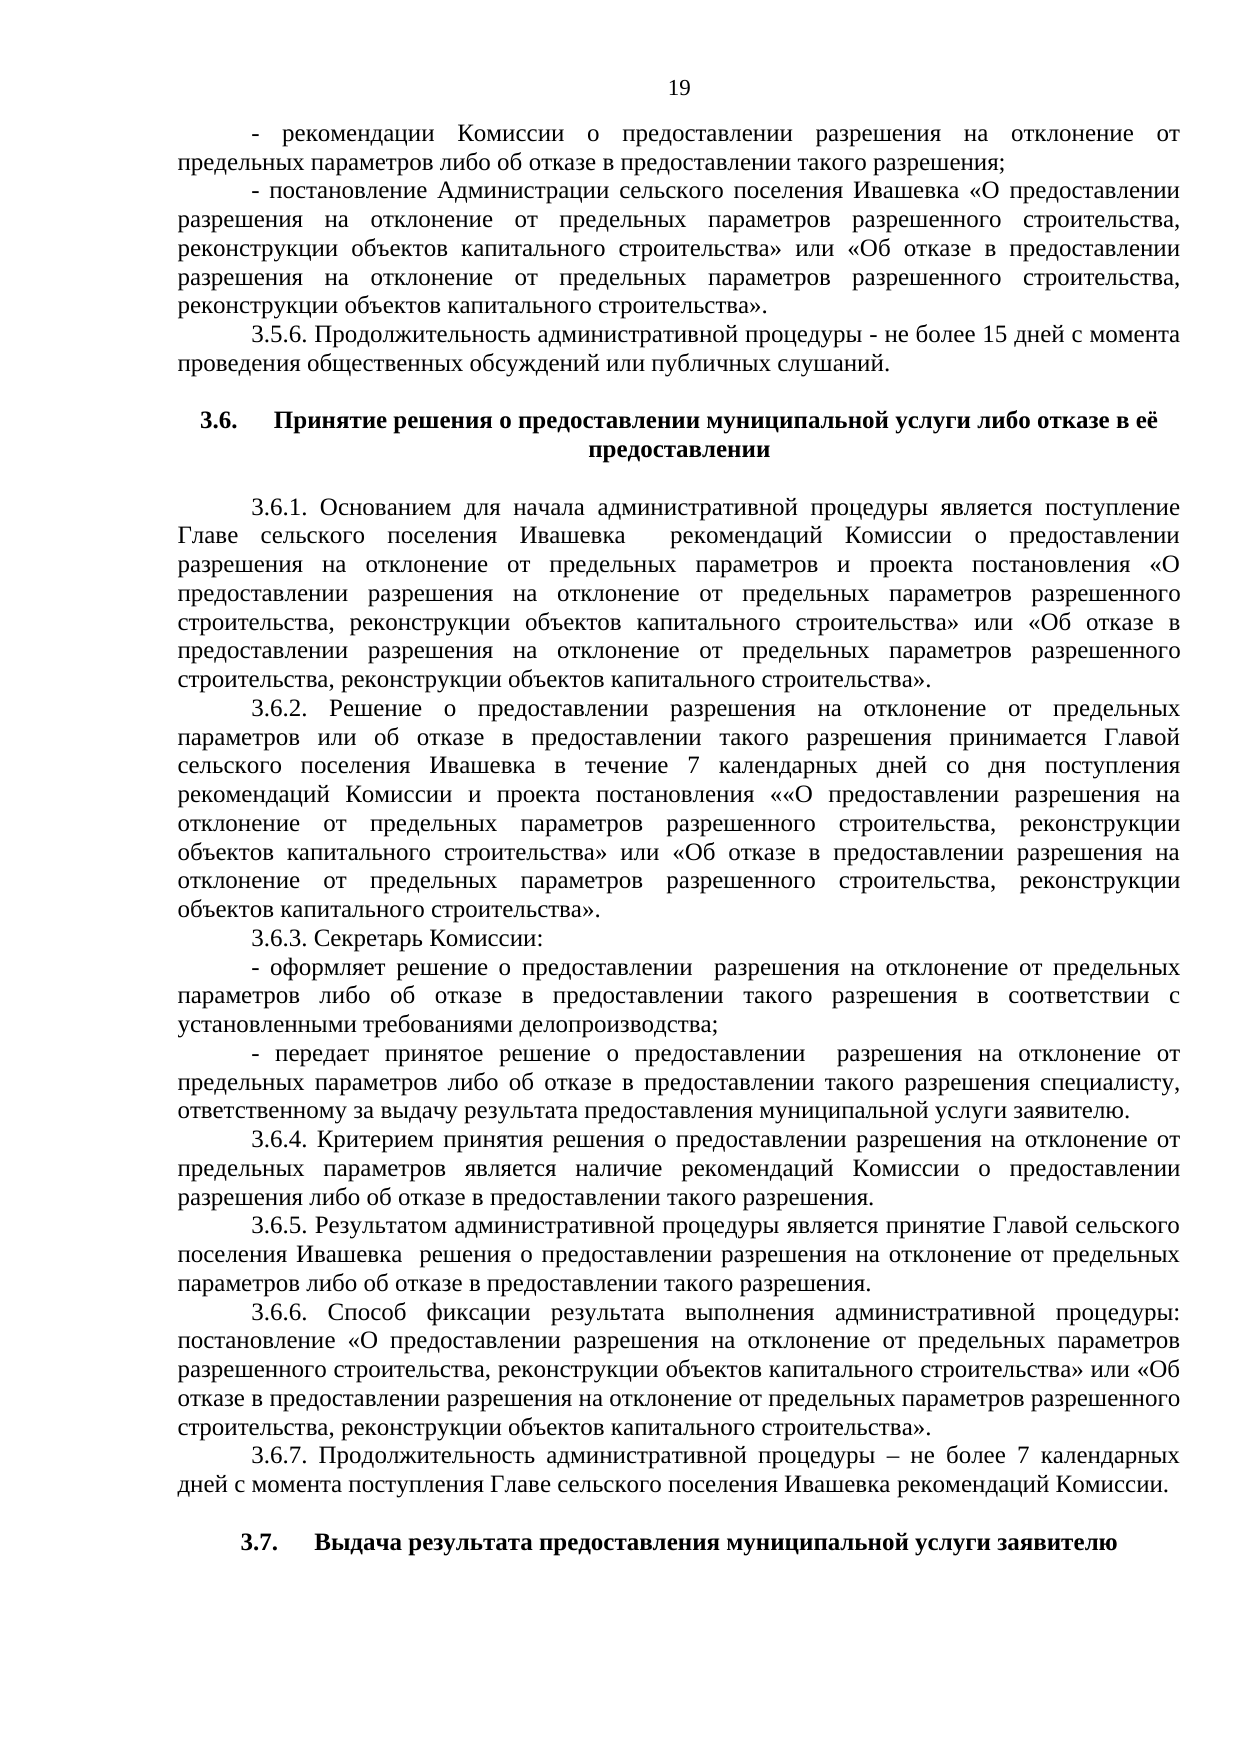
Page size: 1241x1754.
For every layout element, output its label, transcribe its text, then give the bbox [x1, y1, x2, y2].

text 3.6.4. Критерием принятия решения о предоставлении разрешения на отклонение от предельных параметров является наличие рекомендаций Комиссии о предоставлении разрешения либо об отказе в предоставлении такого разрешения. [177, 1124, 1181, 1211]
text 3.6.1. Основанием для начала административной процедуры является поступление Главе сельского поселения Ивашевка рекомендаций Комиссии о предоставлении разрешения на отклонение от предельных параметров и проекта постановления «О предоставлении разрешения на отклонение от предельных параметров разрешенного строительства, реконструкции объектов капитального строительства» или «Об отказе в предоставлении разрешения на отклонение от предельных параметров разрешенного строительства, реконструкции объектов капитального строительства». [177, 492, 1181, 693]
text 3.5.6. Продолжительность административной процедуры - не более 15 дней с момента проведения общественных обсуждений или публичных слушаний. [177, 319, 1181, 377]
text 3.6.2. Решение о предоставлении разрешения на отклонение от предельных параметров или об отказе в предоставлении такого разрешения принимается Главой сельского поселения Ивашевка в течение 7 календарных дней со дня поступления рекомендаций Комиссии и проекта постановления ««О предоставлении разрешения на отклонение от предельных параметров разрешенного строительства, реконструкции объектов капитального строительства» или «Об отказе в предоставлении разрешения на отклонение от предельных параметров разрешенного строительства, реконструкции объектов капитального строительства». [177, 693, 1181, 923]
text 3.6.6. Способ фиксации результата выполнения административной процедуры: постановление «О предоставлении разрешения на отклонение от предельных параметров разрешенного строительства, реконструкции объектов капитального строительства» или «Об отказе в предоставлении разрешения на отклонение от предельных параметров разрешенного строительства, реконструкции объектов капитального строительства». [177, 1297, 1181, 1441]
text - передает принятое решение о предоставлении разрешения на отклонение от предельных параметров либо об отказе в предоставлении такого разрешения специалисту, ответственному за выдачу результата предоставления муниципальной услуги заявителю. [177, 1038, 1181, 1124]
text 3.6.5. Результатом административной процедуры является принятие Главой сельского поселения Ивашевка решения о предоставлении разрешения на отклонение от предельных параметров либо об отказе в предоставлении такого разрешения. [177, 1211, 1181, 1297]
list Выдача результата предоставления муниципальной услуги заявителю [177, 1527, 1181, 1556]
text - оформляет решение о предоставлении разрешения на отклонение от предельных параметров либо об отказе в предоставлении такого разрешения в соответствии с установленными требованиями делопроизводства; [177, 952, 1181, 1038]
text - постановление Администрации сельского поселения Ивашевка «О предоставлении разрешения на отклонение от предельных параметров разрешенного строительства, реконструкции объектов капитального строительства» или «Об отказе в предоставлении разрешения на отклонение от предельных параметров разрешенного строительства, реконструкции объектов капитального строительства». [177, 176, 1181, 319]
text - рекомендации Комиссии о предоставлении разрешения на отклонение от предельных параметров либо об отказе в предоставлении такого разрешения; [177, 118, 1181, 176]
list Принятие решения о предоставлении муниципальной услуги либо отказе в её предоставлении [177, 406, 1181, 463]
text 3.6.3. Секретарь Комиссии: [177, 923, 1181, 952]
text 3.6.7. Продолжительность административной процедуры – не более 7 календарных дней с момента поступления Главе сельского поселения Ивашевка рекомендаций Комиссии. [177, 1441, 1181, 1498]
